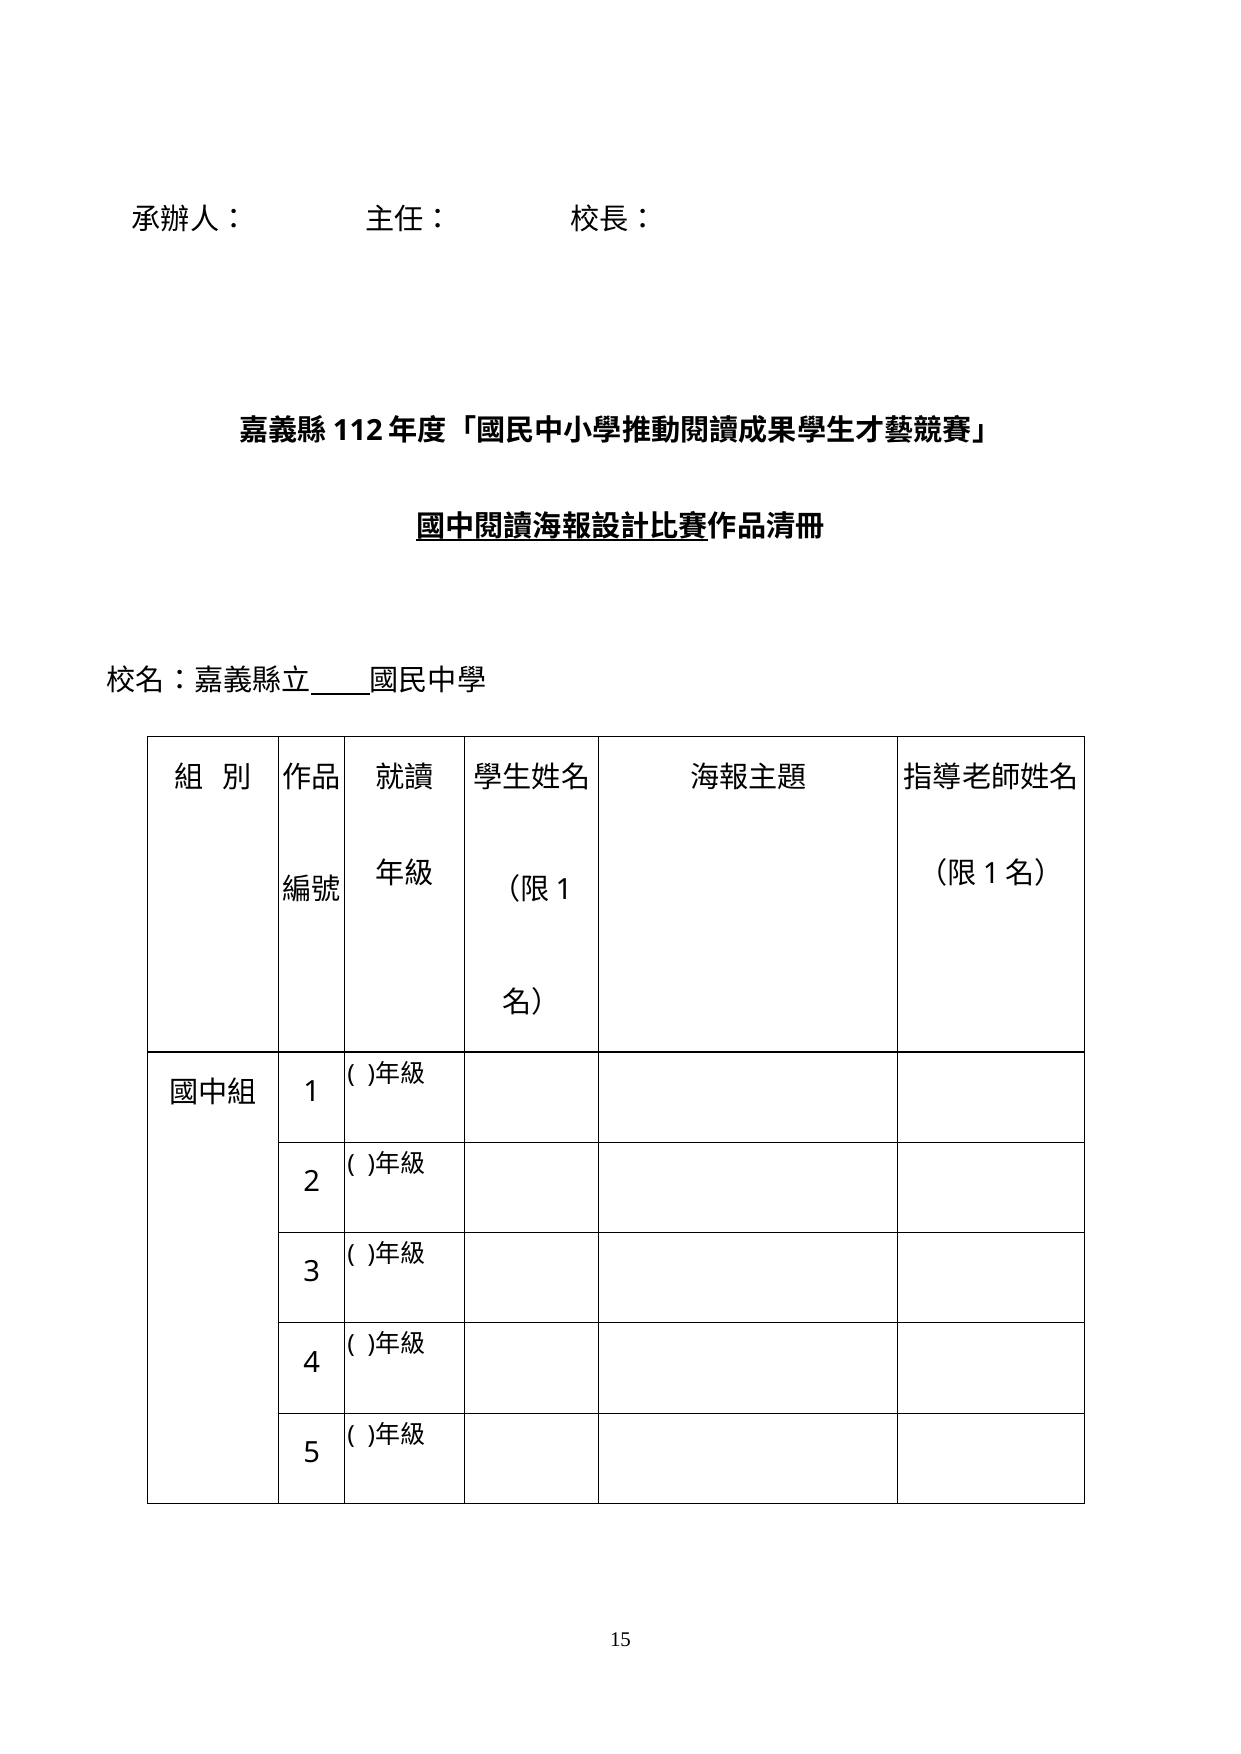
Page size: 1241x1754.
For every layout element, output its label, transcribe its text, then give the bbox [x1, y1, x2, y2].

table_header 就讀 年級 [345, 737, 464, 1051]
table_cell [599, 1323, 897, 1413]
table_cell 1 [279, 1053, 344, 1142]
table_cell [465, 1414, 598, 1503]
table_cell 5 [279, 1414, 344, 1503]
table_cell [599, 1143, 897, 1232]
table_cell [898, 1414, 1084, 1503]
table_cell [898, 1233, 1084, 1322]
table_cell ( )年級 [345, 1143, 464, 1232]
table_cell 3 [279, 1233, 344, 1322]
table_cell ( )年級 [345, 1323, 464, 1413]
table_cell [465, 1053, 598, 1142]
table_cell [599, 1053, 897, 1142]
text 國中閱讀海報設計比賽作品清冊 [106, 486, 1134, 561]
table_cell 4 [279, 1323, 344, 1413]
text 校名：嘉義縣立 國民中學 [106, 640, 1134, 715]
table_cell [599, 1233, 897, 1322]
table_header 作品編號 [279, 737, 344, 1051]
table_header 學生姓名（限1名） [465, 737, 598, 1051]
table_header 組 別 [148, 737, 278, 1051]
table_cell [898, 1143, 1084, 1232]
text 承辦人： 主任： 校長： [131, 179, 1134, 254]
table_cell [599, 1414, 897, 1503]
table_cell ( )年級 [345, 1053, 464, 1142]
table_cell ( )年級 [345, 1414, 464, 1503]
table_cell [898, 1323, 1084, 1413]
table_cell [465, 1233, 598, 1322]
table_cell [898, 1053, 1084, 1142]
text 嘉義縣112年度「國民中小學推動閱讀成果學生才藝競賽」 [106, 390, 1134, 465]
table_cell 國中組 [148, 1053, 278, 1503]
table_cell 2 [279, 1143, 344, 1232]
table_header 海報主題 [599, 737, 897, 1051]
table_cell [465, 1323, 598, 1413]
table_cell ( )年級 [345, 1233, 464, 1322]
table_cell [465, 1143, 598, 1232]
table_header 指導老師姓名 （限1名） [898, 737, 1084, 1051]
